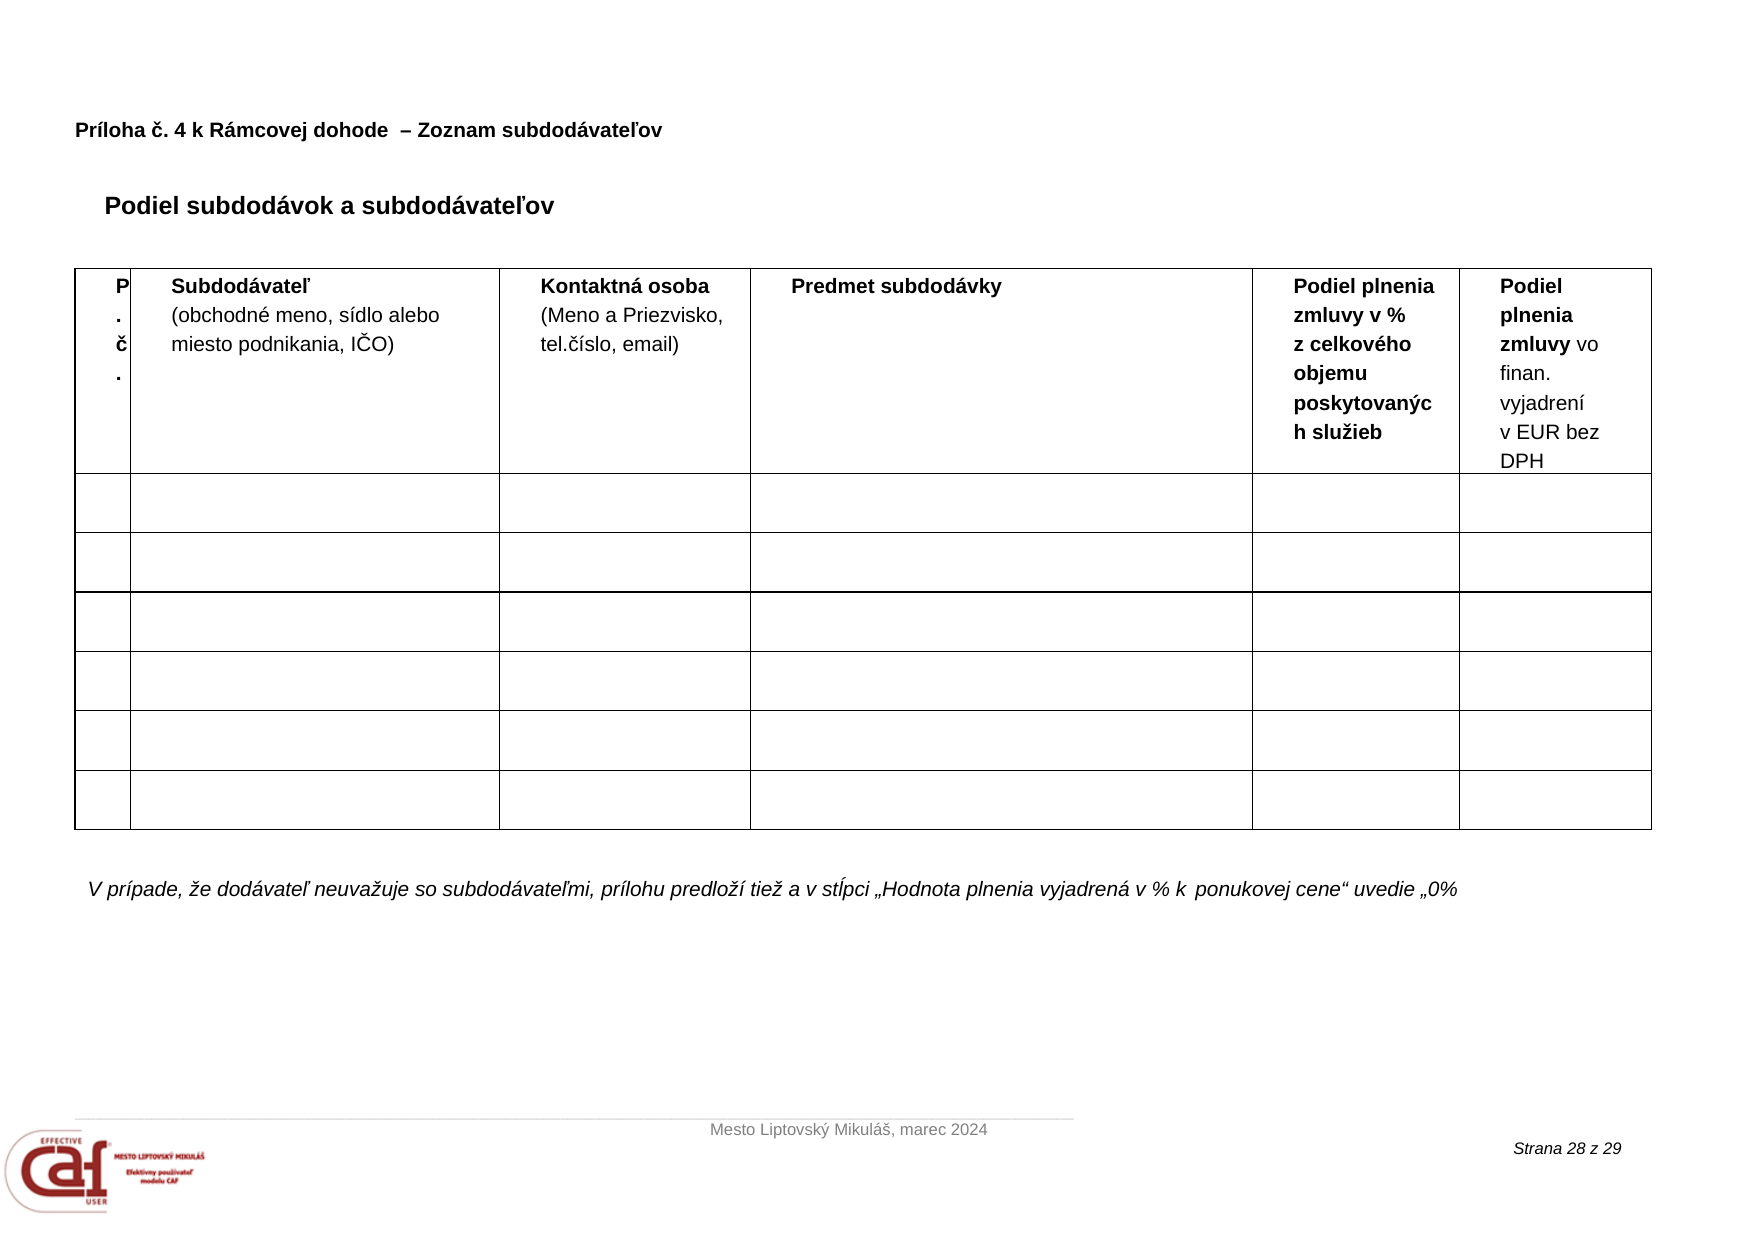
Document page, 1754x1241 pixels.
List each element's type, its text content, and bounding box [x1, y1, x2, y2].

table_cell [76, 593, 130, 651]
table_cell [500, 474, 750, 532]
picture [0, 1123, 206, 1218]
table_cell [1253, 533, 1459, 591]
table_cell [751, 533, 1252, 591]
table_cell [1253, 711, 1459, 769]
table_cell [1460, 474, 1651, 532]
table_cell [131, 711, 499, 769]
table_header Podiel plnenia zmluvy v % z celkového objemu poskytovaných služieb [1253, 269, 1459, 473]
table_cell [500, 771, 750, 829]
table_cell [1460, 771, 1651, 829]
table_cell [1460, 652, 1651, 710]
table_header Subdodávateľ (obchodné meno, sídlo alebo miesto podnikania, IČO) [131, 269, 499, 473]
table_header Predmet subdodávky [751, 269, 1252, 473]
text V prípade, že dodávateľ neuvažuje so subdodávateľmi, prílohu predloží tiež a v stĺpci „Hodnota plnenia vyjadrená v % k ponukovej cene“ uvedie „0% [87, 878, 1623, 902]
table_header Kontaktná osoba (Meno a Priezvisko, tel.číslo, email) [500, 269, 750, 473]
table_cell [76, 474, 130, 532]
table_cell [131, 771, 499, 829]
table_cell [1460, 711, 1651, 769]
table_cell [1253, 771, 1459, 829]
table_cell [1460, 593, 1651, 651]
table_cell [76, 711, 130, 769]
table_cell [1253, 474, 1459, 532]
table_cell [76, 652, 130, 710]
table_header P.č. [76, 269, 130, 473]
table_cell [751, 474, 1252, 532]
table_header Podiel plnenia zmluvy vo finan. vyjadrení v EUR bez DPH [1460, 269, 1651, 473]
table_cell [131, 533, 499, 591]
table_cell [500, 533, 750, 591]
table_cell [1253, 652, 1459, 710]
table_cell [1253, 593, 1459, 651]
table_cell [751, 771, 1252, 829]
table_cell [76, 771, 130, 829]
table_cell [500, 652, 750, 710]
table_cell [751, 711, 1252, 769]
table_cell [751, 652, 1252, 710]
text Podiel subdodávok a subdodávateľov [104, 190, 1616, 219]
text Príloha č. 4 k Rámcovej dohode – Zoznam subdodávateľov [75, 118, 1623, 142]
table_cell [131, 593, 499, 651]
table_cell [131, 652, 499, 710]
table_cell [76, 533, 130, 591]
table_cell [500, 593, 750, 651]
table_cell [1460, 533, 1651, 591]
table_cell [751, 593, 1252, 651]
table_cell [500, 711, 750, 769]
table_cell [131, 474, 499, 532]
